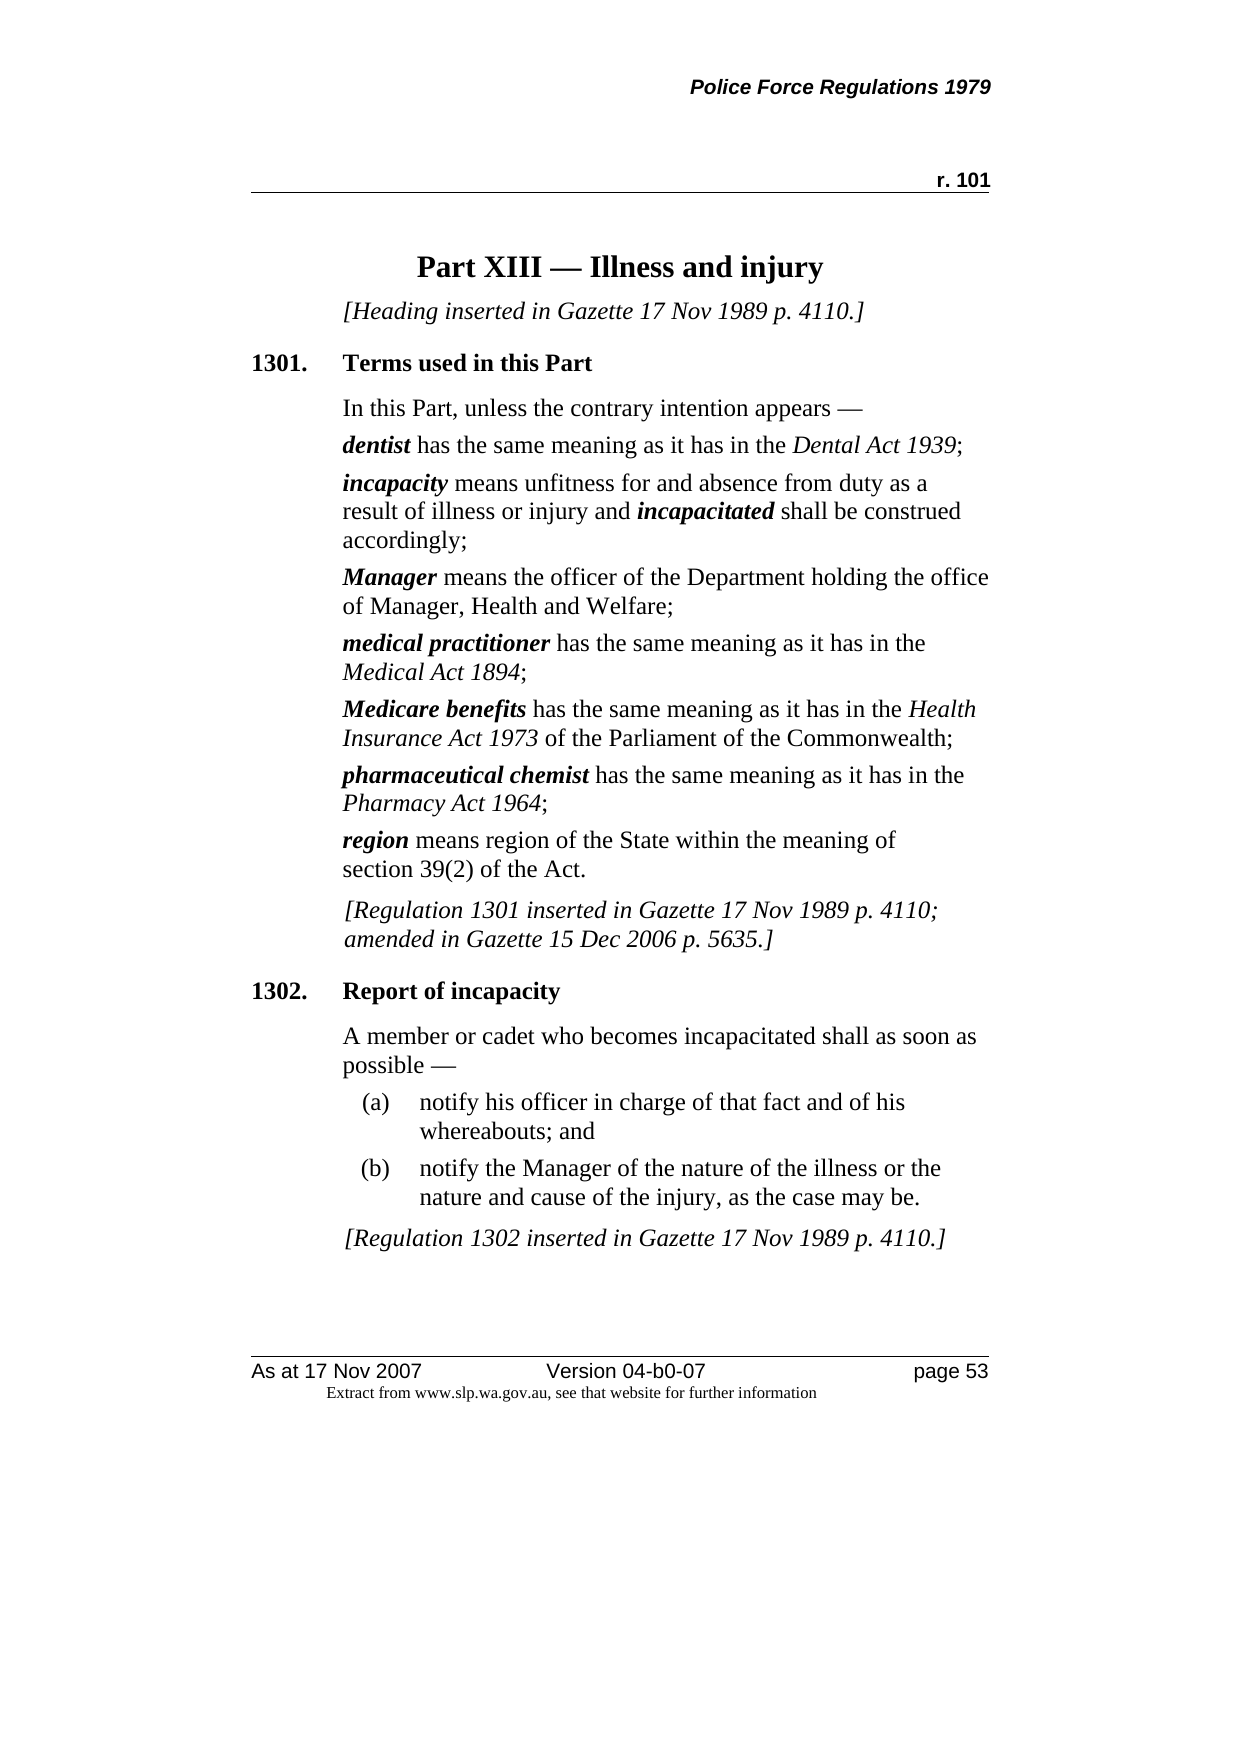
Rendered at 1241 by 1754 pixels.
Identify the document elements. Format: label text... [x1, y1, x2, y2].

subtitle 1301. Terms used in this Part [251, 348, 989, 377]
subtitle Part XIII — Illness and injury [251, 248, 989, 284]
text region means region of the State within the meaning of section 39(2) of the Act. [251, 826, 989, 883]
text [Regulation 1301 inserted in Gazette 17 Nov 1989 p. 4110; amended in Gazette 15 Dec 2006 p. 5635.] [251, 896, 989, 953]
subtitle 1302. Report of incapacity [251, 976, 989, 1005]
text In this Part, unless the contrary intention appears — [251, 393, 989, 422]
text Manager means the officer of the Department holding the office of Manager, Health and Welfare; [251, 562, 989, 620]
text [Regulation 1302 inserted in Gazette 17 Nov 1989 p. 4110.] [251, 1223, 989, 1252]
text (b) notify the Manager of the nature of the illness or the nature and cause of the injury, as the case may be. [251, 1153, 989, 1211]
text medical practitioner has the same meaning as it has in the Medical Act 1894; [251, 628, 989, 686]
text pharmaceutical chemist has the same meaning as it has in the Pharmacy Act 1964; [251, 760, 989, 817]
text Medicare benefits has the same meaning as it has in the Health Insurance Act 1973 of the Parliament of the Commonwealth; [251, 694, 989, 751]
text incapacity means unfitness for and absence from duty as a result of illness or injury and incapacitated shall be construed accordingly; [251, 468, 989, 554]
text A member or cadet who becomes incapacitated shall as soon as possible — [251, 1021, 989, 1079]
text dentist has the same meaning as it has in the Dental Act 1939; [251, 431, 989, 459]
subtitle [Heading inserted in Gazette 17 Nov 1989 p. 4110.] [251, 296, 989, 325]
text (a) notify his officer in charge of that fact and of his whereabouts; and [251, 1087, 989, 1145]
